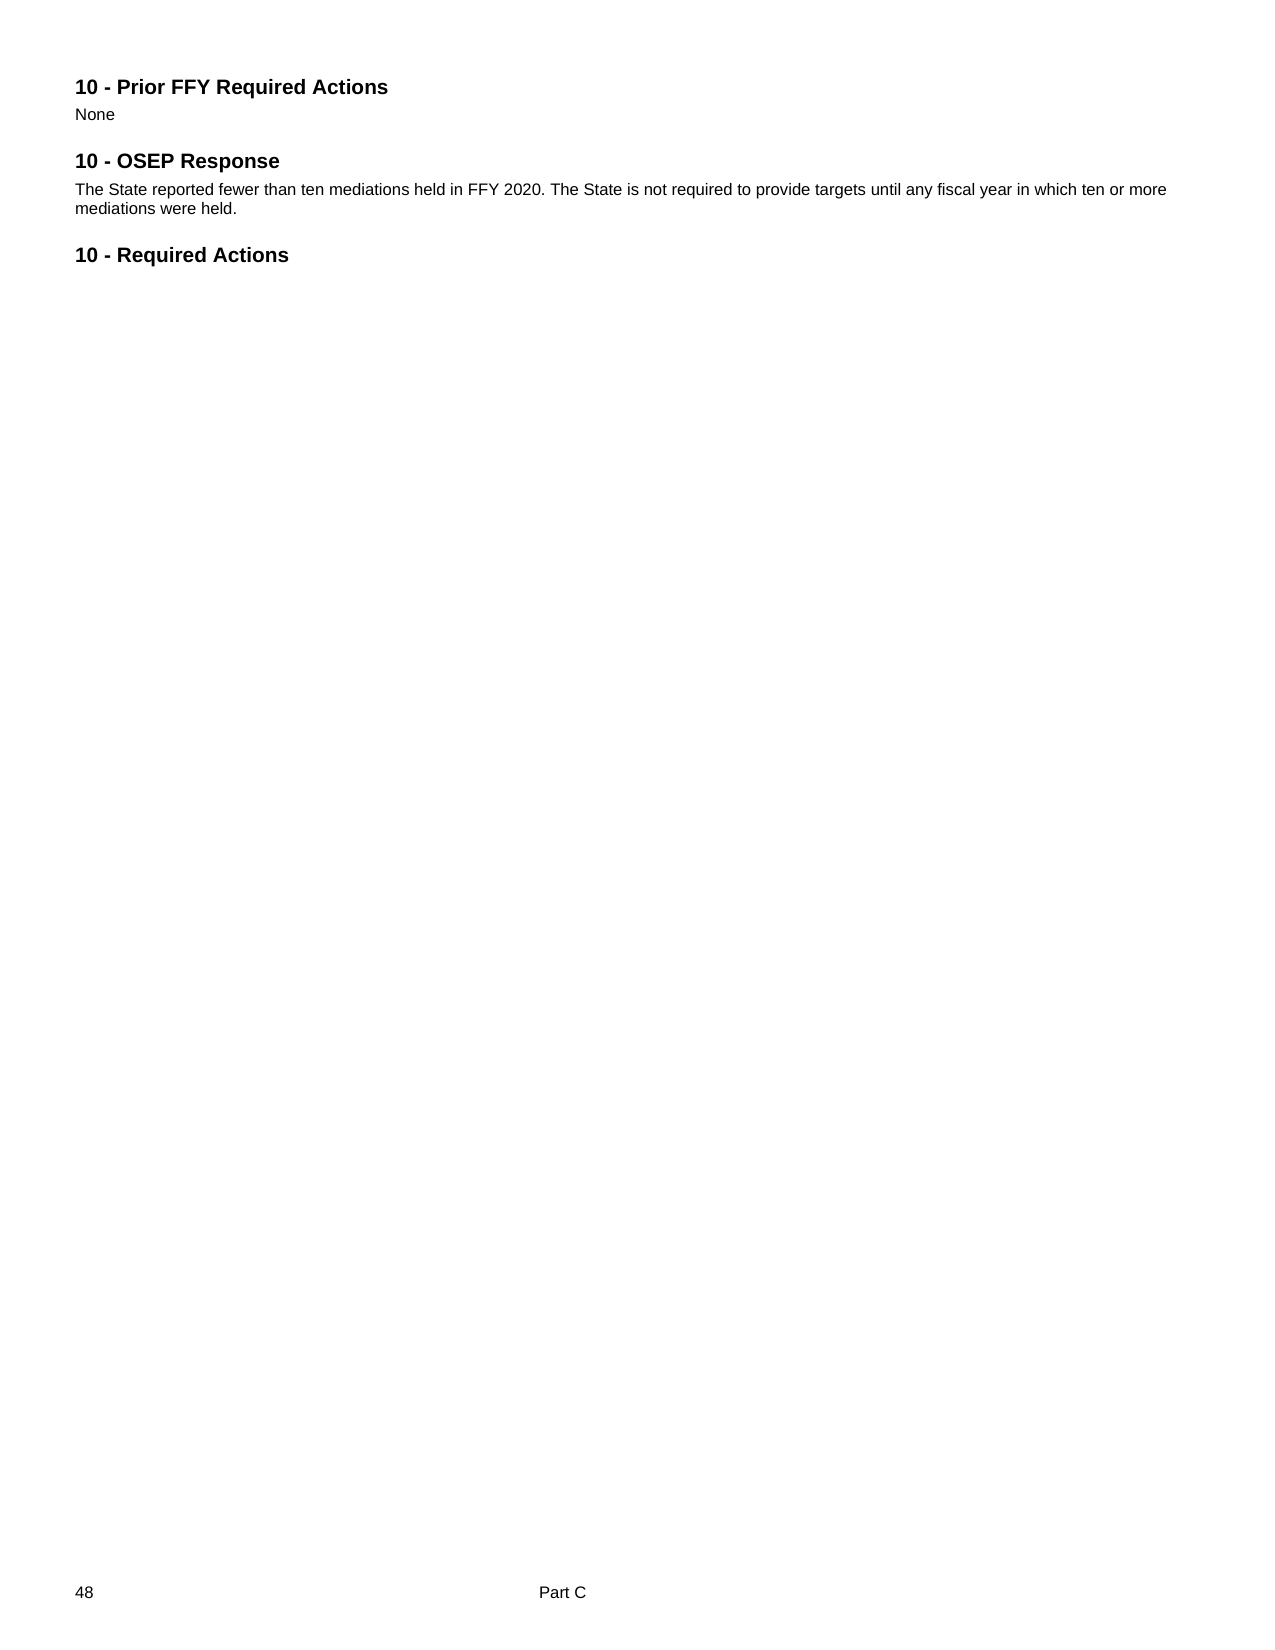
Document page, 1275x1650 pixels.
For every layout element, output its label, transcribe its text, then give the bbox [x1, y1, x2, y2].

subtitle 10 - OSEP Response [75, 149, 1200, 173]
subtitle 10 - Prior FFY Required Actions [75, 75, 1200, 99]
subtitle 10 - Required Actions [75, 243, 1200, 267]
text The State reported fewer than ten mediations held in FFY 2020. The State is not required to provide targets until any fiscal year in which ten or more mediations were held. [75, 179, 1200, 218]
text None [75, 105, 1200, 124]
